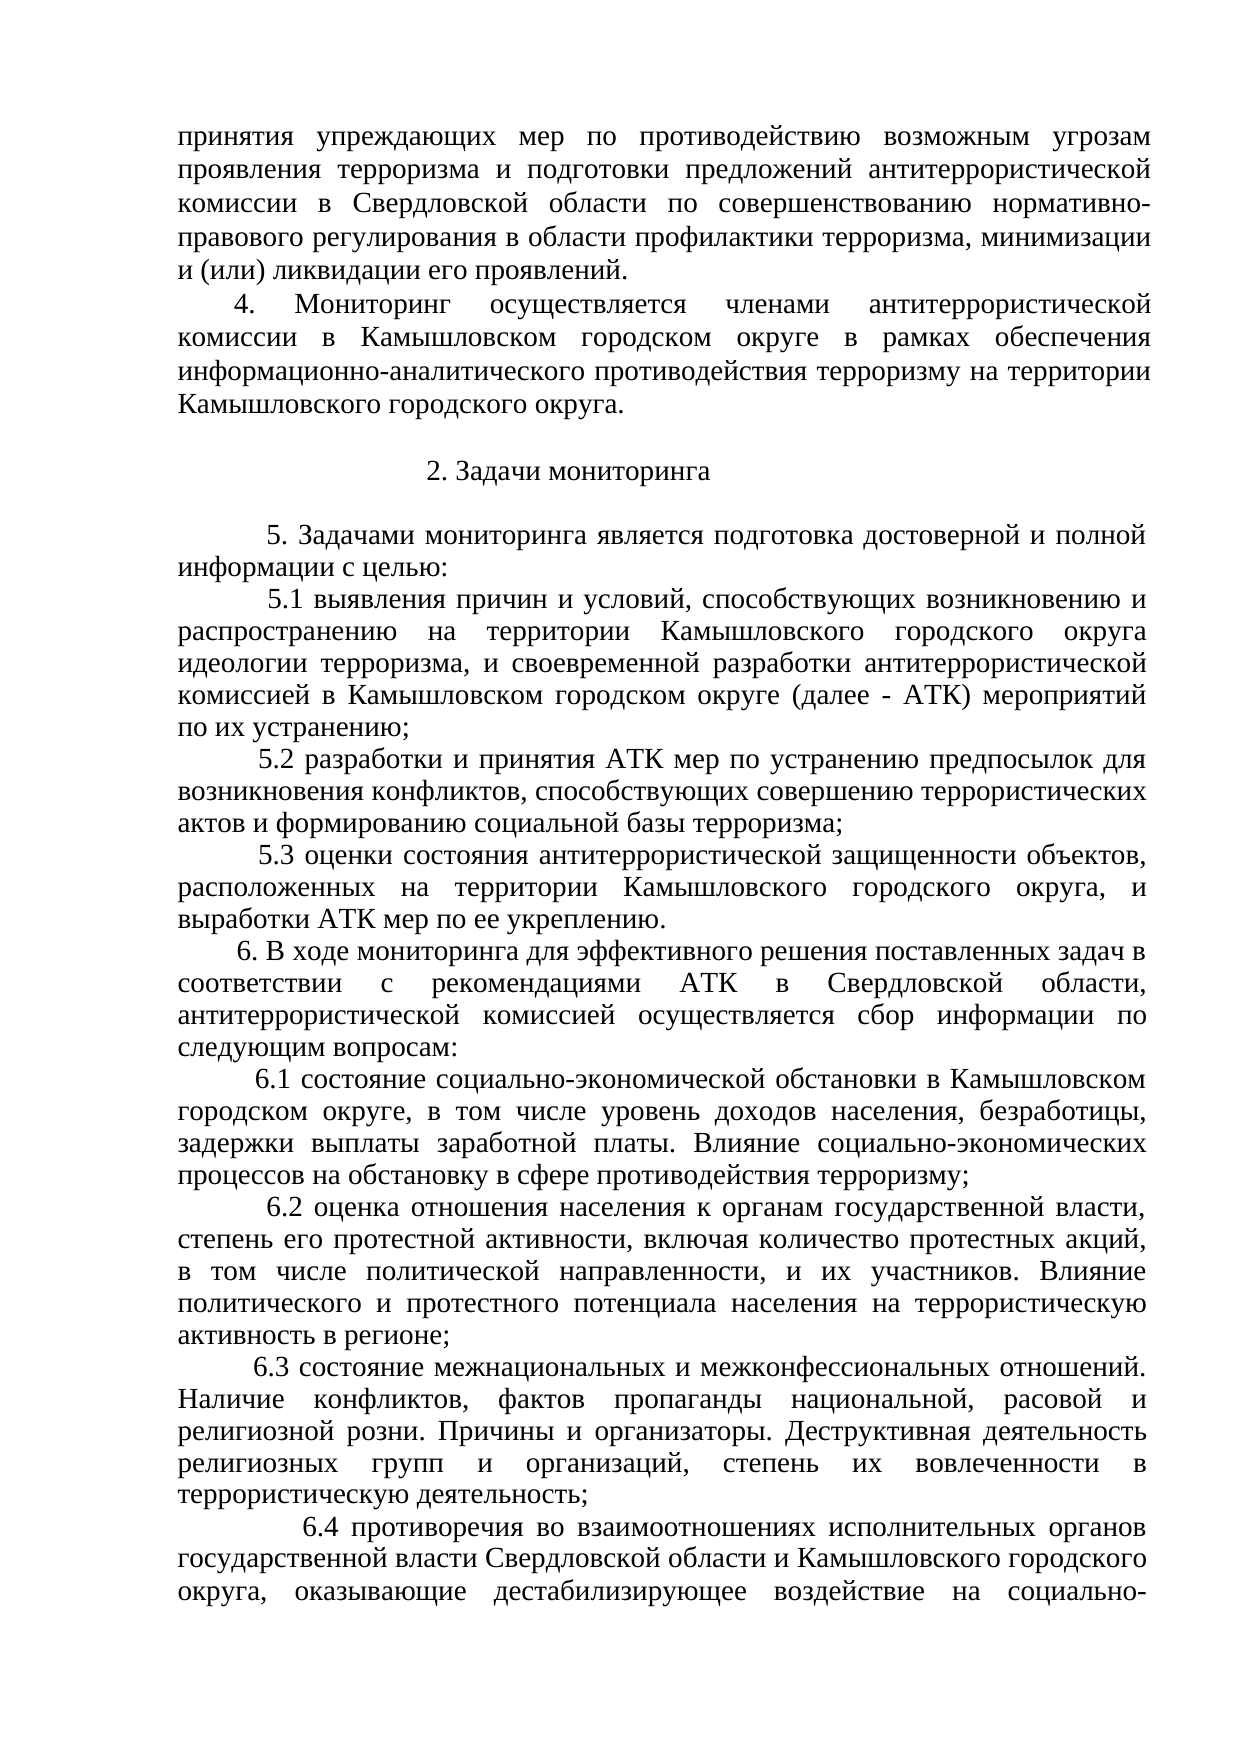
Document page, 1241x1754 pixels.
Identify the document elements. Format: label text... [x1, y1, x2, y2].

text 5.3 оценки состояния антитеррористической защищенности объектов, расположенных на территории Камышловского городского округа, и выработки АТК мер по ее укреплению. [177, 839, 1147, 935]
text 5.1 выявления причин и условий, способствующих возникновению и распространению на территории Камышловского городского округа идеологии терроризма, и своевременной разработки антитеррористической комиссией в Камышловском городском округе (далее - АТК) мероприятий по их устранению; [177, 583, 1147, 743]
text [177, 1510, 1147, 1606]
text 5.2 разработки и принятия АТК мер по устранению предпосылок для возникновения конфликтов, способствующих совершению террористических актов и формированию социальной базы терроризма; [177, 743, 1147, 839]
text 6. В ходе мониторинга для эффективного решения поставленных задач в соответствии с рекомендациями АТК в Свердловской области, антитеррористической комиссией осуществляется сбор информации по следующим вопросам: [177, 935, 1147, 1063]
text 5. Задачами мониторинга является подготовка достоверной и полной информации с целью: [177, 519, 1147, 583]
text 4. Мониторинг осуществляется членами антитеррористической комиссии в Камышловском городском округе в рамках обеспечения информационно-аналитического противодействия терроризму на территории Камышловского городского округа. [177, 286, 1152, 420]
text 2. Задачи мониторинга [177, 453, 1152, 487]
text 6.3 состояние межнациональных и межконфессиональных отношений. Наличие конфликтов, фактов пропаганды национальной, расовой и религиозной розни. Причины и организаторы. Деструктивная деятельность религиозных групп и организаций, степень их вовлеченности в террористическую деятельность; [177, 1351, 1147, 1510]
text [177, 118, 1152, 286]
text 6.1 состояние социально-экономической обстановки в Камышловском городском округе, в том числе уровень доходов населения, безработицы, задержки выплаты заработной платы. Влияние социально-экономических процессов на обстановку в сфере противодействия терроризму; [177, 1063, 1147, 1191]
text 6.2 оценка отношения населения к органам государственной власти, степень его протестной активности, включая количество протестных акций, в том числе политической направленности, и их участников. Влияние политического и протестного потенциала населения на террористическую активность в регионе; [177, 1191, 1147, 1351]
